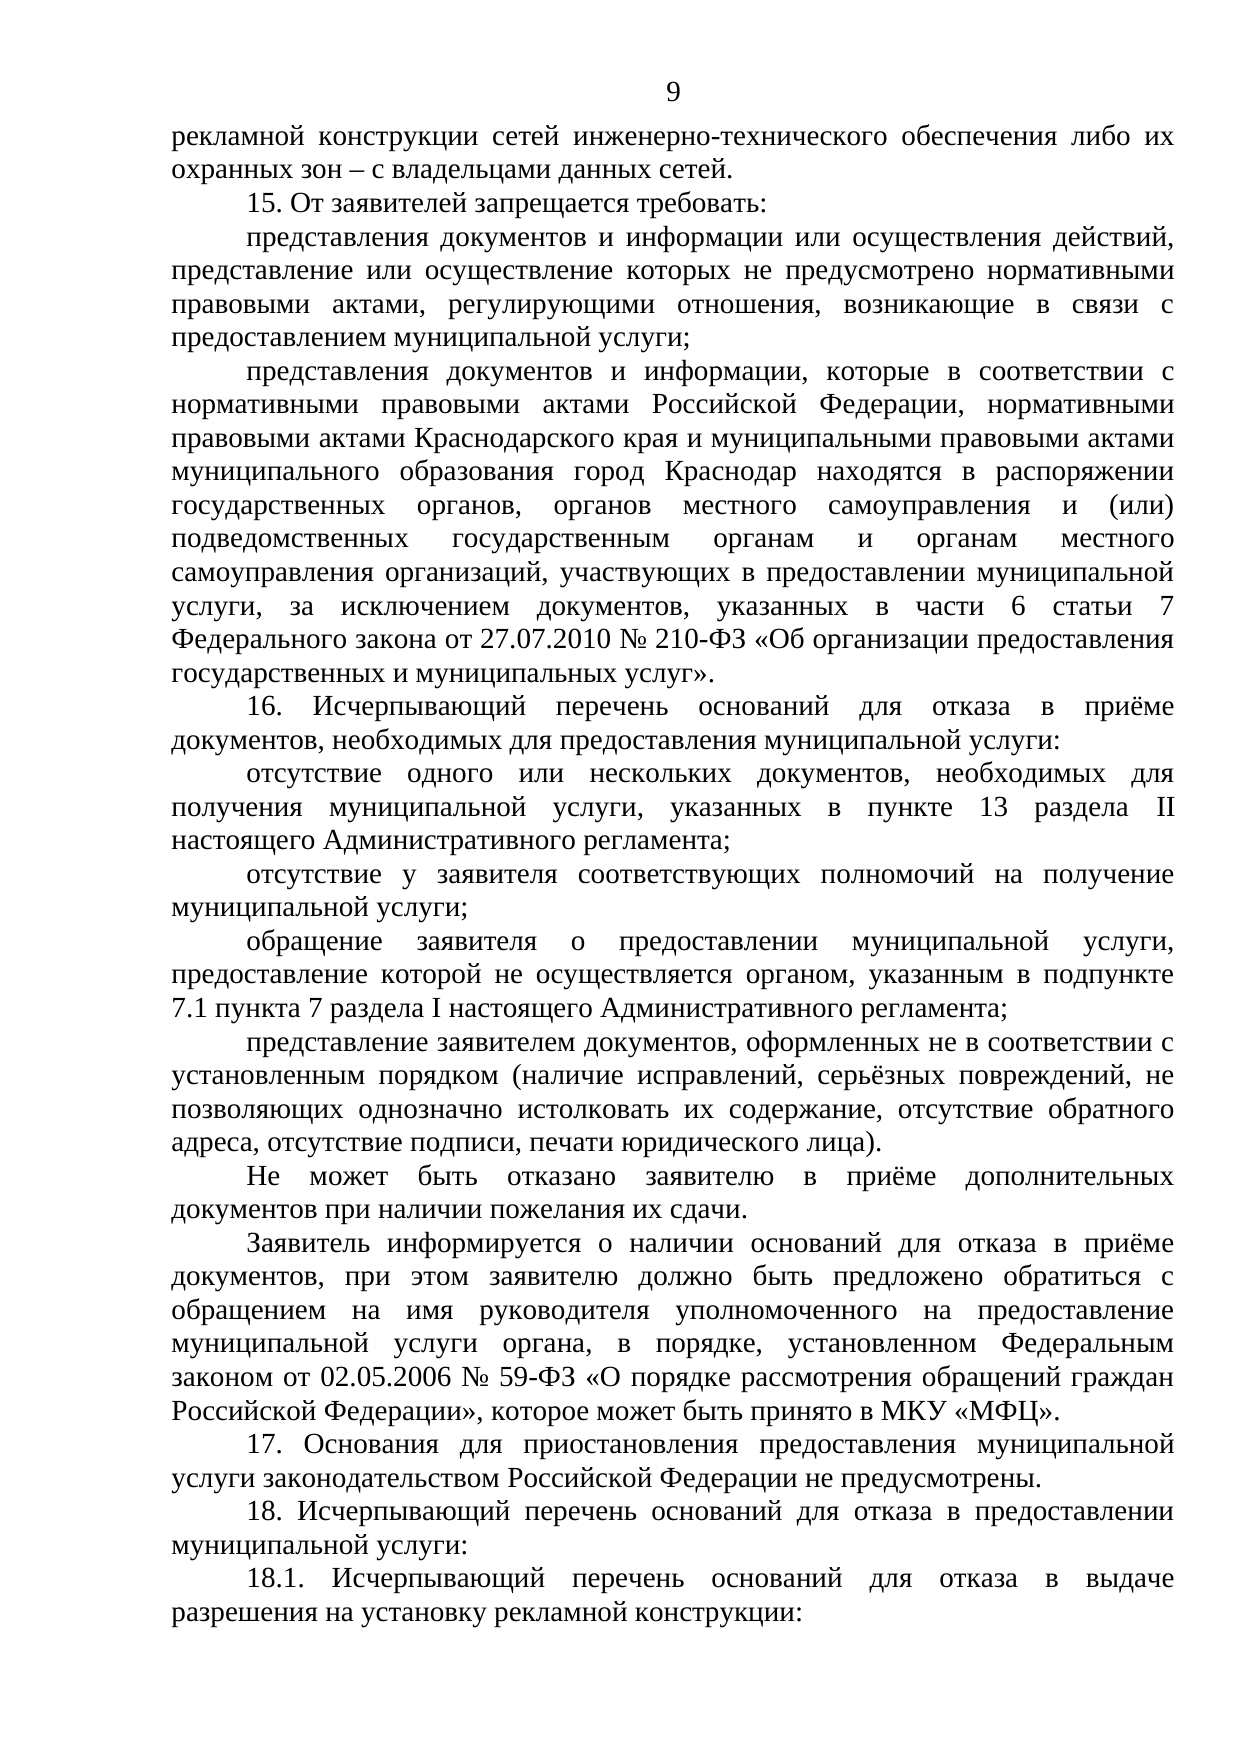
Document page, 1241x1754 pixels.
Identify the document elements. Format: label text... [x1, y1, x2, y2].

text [171, 118, 1175, 185]
text представления документов и информации, которые в соответствии с нормативными правовыми актами Российской Федерации, нормативными правовыми актами Краснодарского края и муниципальными правовыми актами муниципального образования город Краснодар находятся в распоряжении государственных органов, органов местного самоуправления и (или) подведомственных государственным органам и органам местного самоуправления организаций, участвующих в предоставлении муниципальной услуги, за исключением документов, указанных в части 6 статьи 7 Федерального закона от 27.07.2010 № 210-ФЗ «Об организации предоставления государственных и муниципальных услуг». [171, 353, 1175, 688]
text представление заявителем документов, оформленных не в соответствии с установленным порядком (наличие исправлений, серьёзных повреждений, не позволяющих однозначно истолковать их содержание, отсутствие обратного адреса, отсутствие подписи, печати юридического лица). [171, 1024, 1175, 1158]
text 15. От заявителей запрещается требовать: [171, 185, 1175, 219]
text отсутствие у заявителя соответствующих полномочий на получение муниципальной услуги; [171, 856, 1175, 923]
text Заявитель информируется о наличии оснований для отказа в приёме документов, при этом заявителю должно быть предложено обратиться с обращением на имя руководителя уполномоченного на предоставление муниципальной услуги органа, в порядке, установленном Федеральным законом от 02.05.2006 № 59-ФЗ «О порядке рассмотрения обращений граждан Российской Федерации», которое может быть принято в МКУ «МФЦ». [171, 1225, 1175, 1426]
text 18. Исчерпывающий перечень оснований для отказа в предоставлении муниципальной услуги: [171, 1493, 1175, 1560]
text представления документов и информации или осуществления действий, представление или осуществление которых не предусмотрено нормативными правовыми актами, регулирующими отношения, возникающие в связи с предоставлением муниципальной услуги; [171, 219, 1175, 353]
text 17. Основания для приостановления предоставления муниципальной услуги законодательством Российской Федерации не предусмотрены. [171, 1426, 1175, 1493]
text 16. Исчерпывающий перечень оснований для отказа в приёме документов, необходимых для предоставления муниципальной услуги: [171, 688, 1175, 755]
text обращение заявителя о предоставлении муниципальной услуги, предоставление которой не осуществляется органом, указанным в подпункте 7.1 пункта 7 раздела I настоящего Административного регламента; [171, 923, 1175, 1024]
text 18.1. Исчерпывающий перечень оснований для отказа в выдаче разрешения на установку рекламной конструкции: [171, 1560, 1175, 1627]
text Не может быть отказано заявителю в приёме дополнительных документов при наличии пожелания их сдачи. [171, 1158, 1175, 1225]
text отсутствие одного или нескольких документов, необходимых для получения муниципальной услуги, указанных в пункте 13 раздела II настоящего Административного регламента; [171, 755, 1175, 856]
